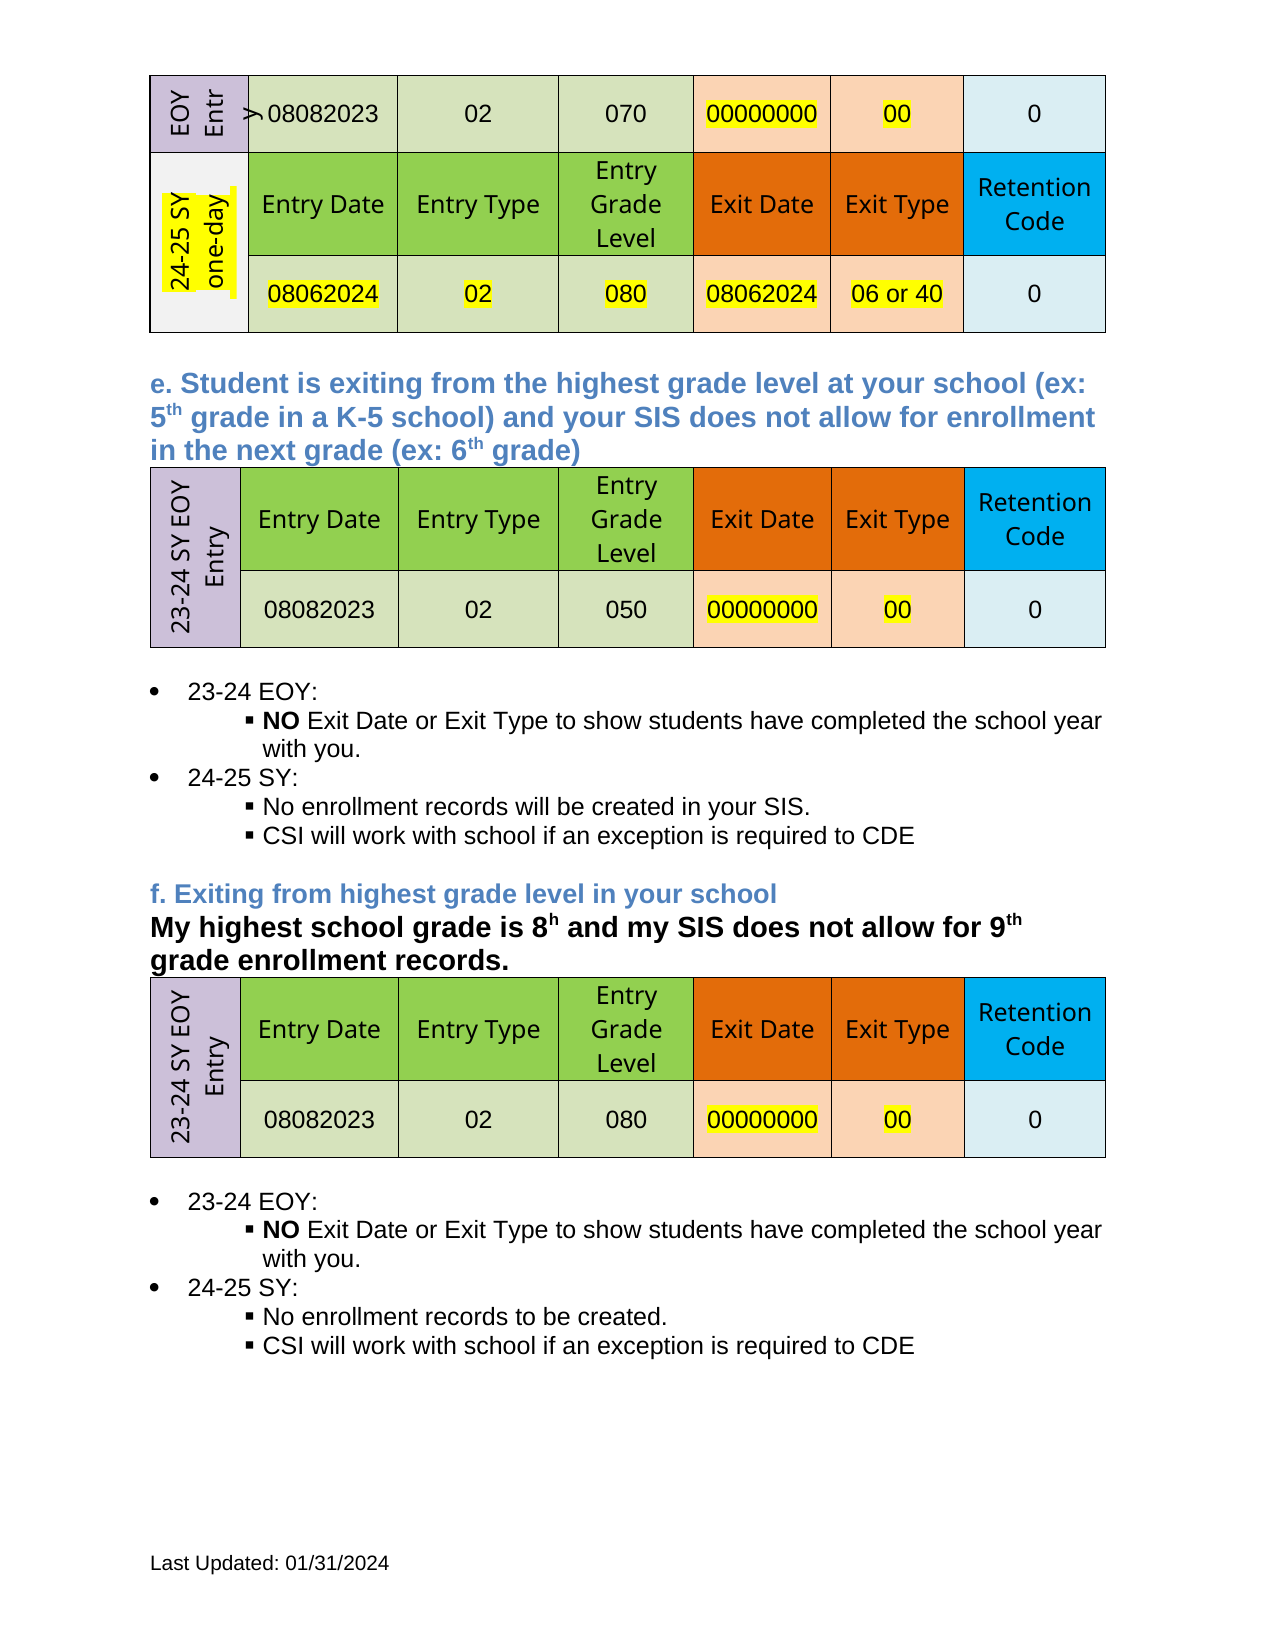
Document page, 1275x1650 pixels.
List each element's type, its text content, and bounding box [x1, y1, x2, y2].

list Exit Date or Exit Type to show students have completed the school year with you. [244, 706, 1106, 763]
table_cell 08082023 [249, 76, 397, 152]
table_cell 08082023 [241, 1081, 398, 1157]
table_cell 070 [559, 76, 693, 152]
table_cell 00000000 [694, 571, 831, 647]
table_header Entry Type [399, 468, 558, 570]
table_cell 00 [831, 76, 963, 152]
table_cell 24-25 SY one-day Entry/Exit [151, 153, 248, 332]
table_cell 0 [965, 1081, 1105, 1157]
list No enrollment records to be created. [244, 1302, 1106, 1331]
list No enrollment records be created. [244, 792, 1106, 821]
list 24-25 SY: [150, 1273, 1106, 1302]
table_cell 0 [964, 256, 1105, 332]
table_cell 02 [399, 571, 558, 647]
table_cell 050 [559, 571, 693, 647]
table_cell Entry Type [398, 153, 558, 255]
table_cell 0 [965, 571, 1105, 647]
table_cell 02 [399, 1081, 558, 1157]
table_cell Exit Type [831, 153, 963, 255]
table_header Entry Date [241, 468, 398, 570]
table_header Exit Date [694, 468, 831, 570]
table_header Retention Code [965, 468, 1105, 570]
table_cell Retention Code [964, 153, 1105, 255]
table_header 23-24 SY EOY Entry [151, 978, 240, 1157]
table_cell 0 [964, 76, 1105, 152]
table_header Retention Code [965, 978, 1105, 1080]
table_cell 02 [398, 76, 558, 152]
list 23-24 EOY: [150, 677, 1106, 706]
table_header Entry Grade Level [559, 978, 693, 1080]
table_cell 02 [398, 256, 558, 332]
list CSI will work with school if an exception is required to CDE [244, 821, 1106, 850]
table_cell 00000000 [694, 1081, 831, 1157]
text My highest school grade is 8h and my SIS does not allow for 9th grade enrollment records. [150, 910, 1106, 977]
table_cell 08062024 [694, 256, 830, 332]
table_header Exit Type [832, 978, 964, 1080]
table_cell 00 [832, 1081, 964, 1157]
table_cell 00000000 [694, 76, 830, 152]
list 23-24 EOY: [150, 1187, 1106, 1216]
table_header 23-24 SY EOY Entry [151, 76, 248, 152]
table_header 23-24 SY EOY Entry [151, 468, 240, 647]
table_cell Entry Grade Level [559, 153, 693, 255]
table_header Entry Type [399, 978, 558, 1080]
table_cell 080 [559, 256, 693, 332]
list NO Exit Date or Exit Type to show students have completed the school year with you. [244, 1216, 1106, 1273]
table_cell 00 [832, 571, 964, 647]
table_cell 080 [559, 1081, 693, 1157]
table_cell Exit Date [694, 153, 830, 255]
table_cell 08082023 [241, 571, 398, 647]
table_header Entry Grade Level [559, 468, 693, 570]
table_header Exit Date [694, 978, 831, 1080]
table_header Exit Type [832, 468, 964, 570]
table_cell Entry Date [249, 153, 397, 255]
subtitle e. Student is exiting from the highest grade level at your school (ex: 5th grade in a K-5 school) and your SIS does not allow for enrollment in the next grade (ex: 6th grade) [150, 366, 1106, 467]
table_header Entry Date [241, 978, 398, 1080]
list CSI will work with school if an exception is required to CDE [244, 1331, 1106, 1360]
table_cell 06 or 40 [831, 256, 963, 332]
table_cell 08062024 [249, 256, 397, 332]
list 24-25 SY: [150, 763, 1106, 792]
subtitle f. Exiting from highest grade level in your school [150, 878, 1106, 910]
